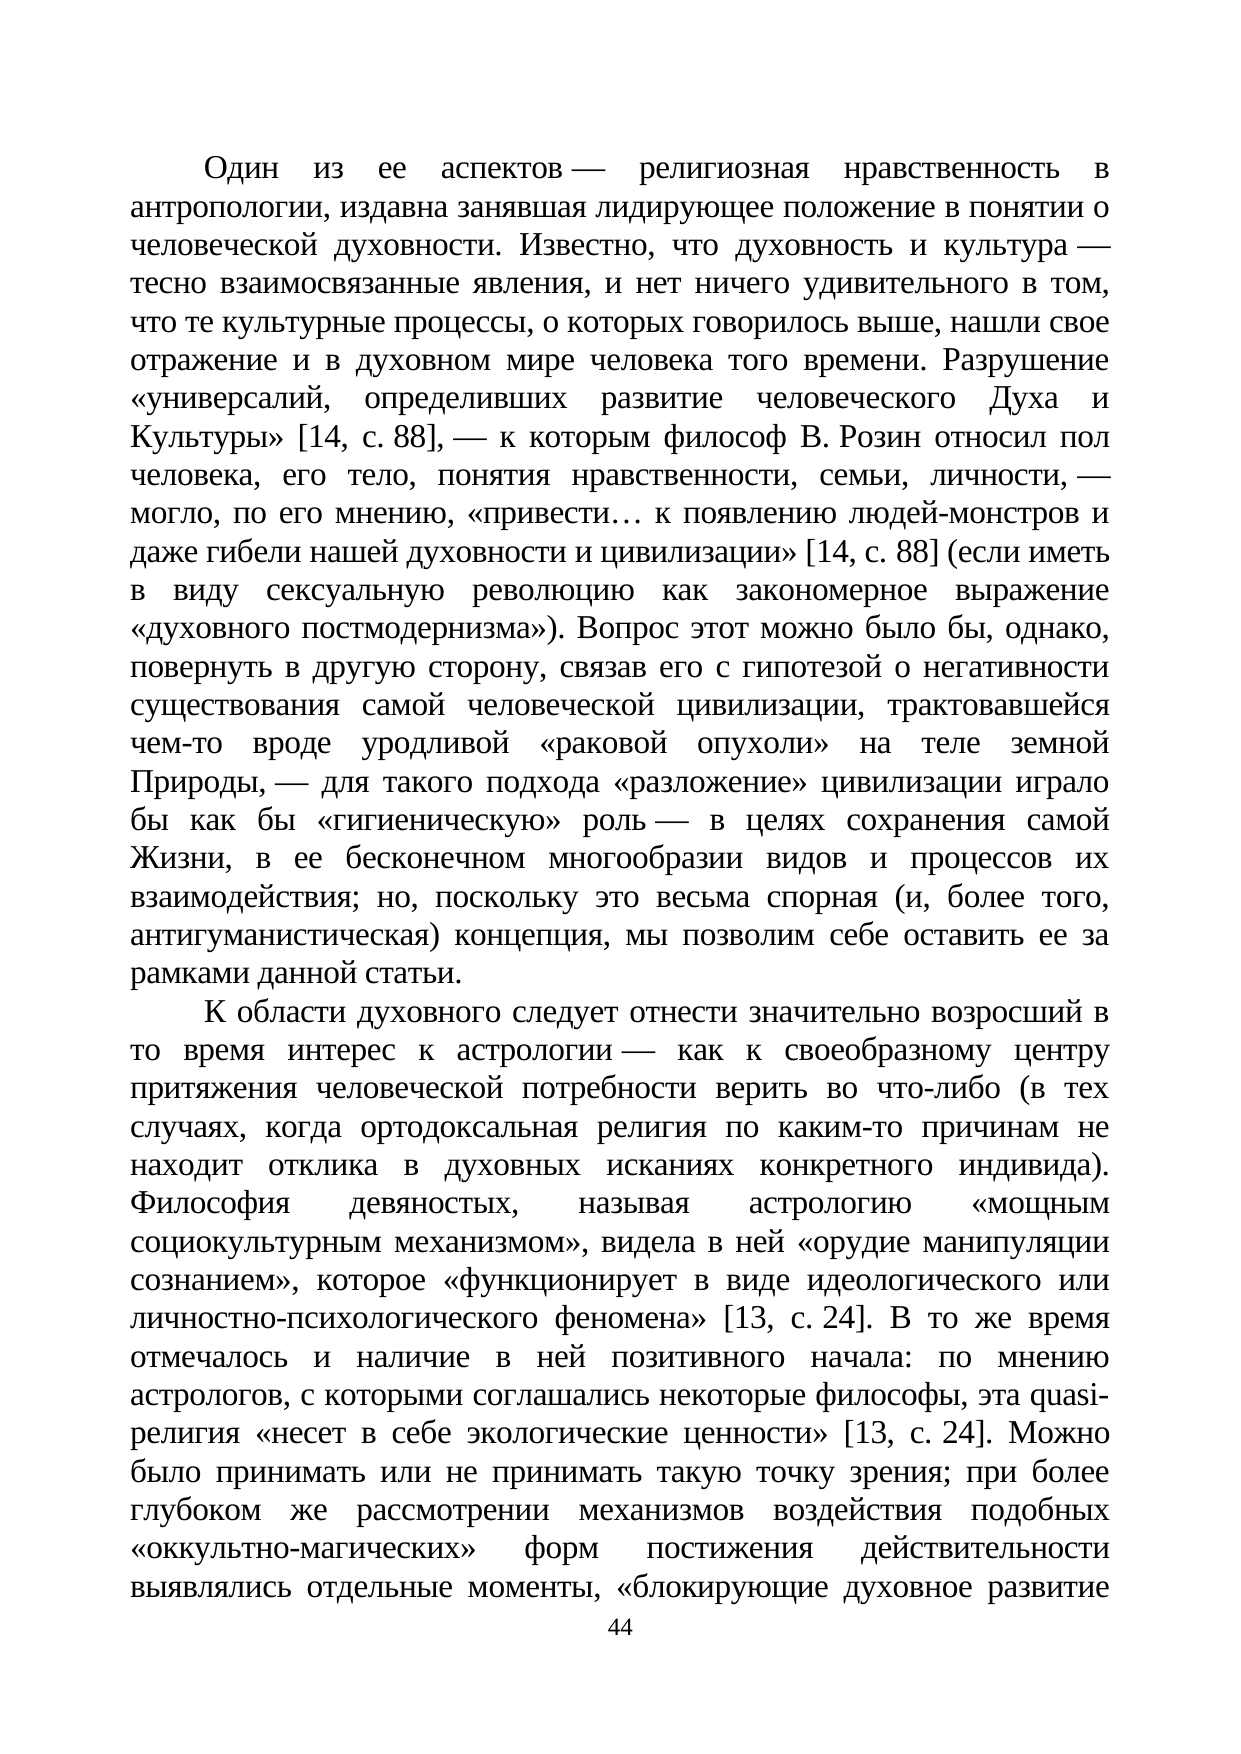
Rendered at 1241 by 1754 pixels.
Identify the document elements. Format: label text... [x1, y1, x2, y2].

text Один из ее аспектов — религиозная нравственность в антропологии, издавна занявшая лидирующее положение в понятии о человеческой духовности. Известно, что духовность и культура — тесно взаимосвязанные явления, и нет ничего удивительного в том, что те культурные процессы, о которых говорилось выше, нашли свое отражение и в духовном мире человека того времени. Разрушение «универсалий, определивших развитие человеческого Духа и Культуры» [14, с. 88], — к которым философ В. Розин относил пол человека, его тело, понятия нравственности, семьи, личности, — могло, по его мнению, «привести… к появлению людей-монстров и даже гибели нашей духовности и цивилизации» [14, с. 88] (если иметь в виду сексуальную революцию как закономерное выражение «духовного постмодернизма»). Вопрос этот можно было бы, однако, повернуть в другую сторону, связав его с гипотезой о негативности существования самой человеческой цивилизации, трактовавшейся чем-то вроде уродливой «раковой опухоли» на теле земной Природы, — для такого подхода «разложение» цивилизации играло бы как бы «гигиеническую» роль — в целях сохранения самой Жизни, в ее бесконечном многообразии видов и процессов их взаимодействия; но, поскольку это весьма спорная (и, более того, антигуманистическая) концепция, мы позволим себе оставить ее за рамками данной статьи. [130, 148, 1110, 991]
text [130, 991, 1110, 1604]
